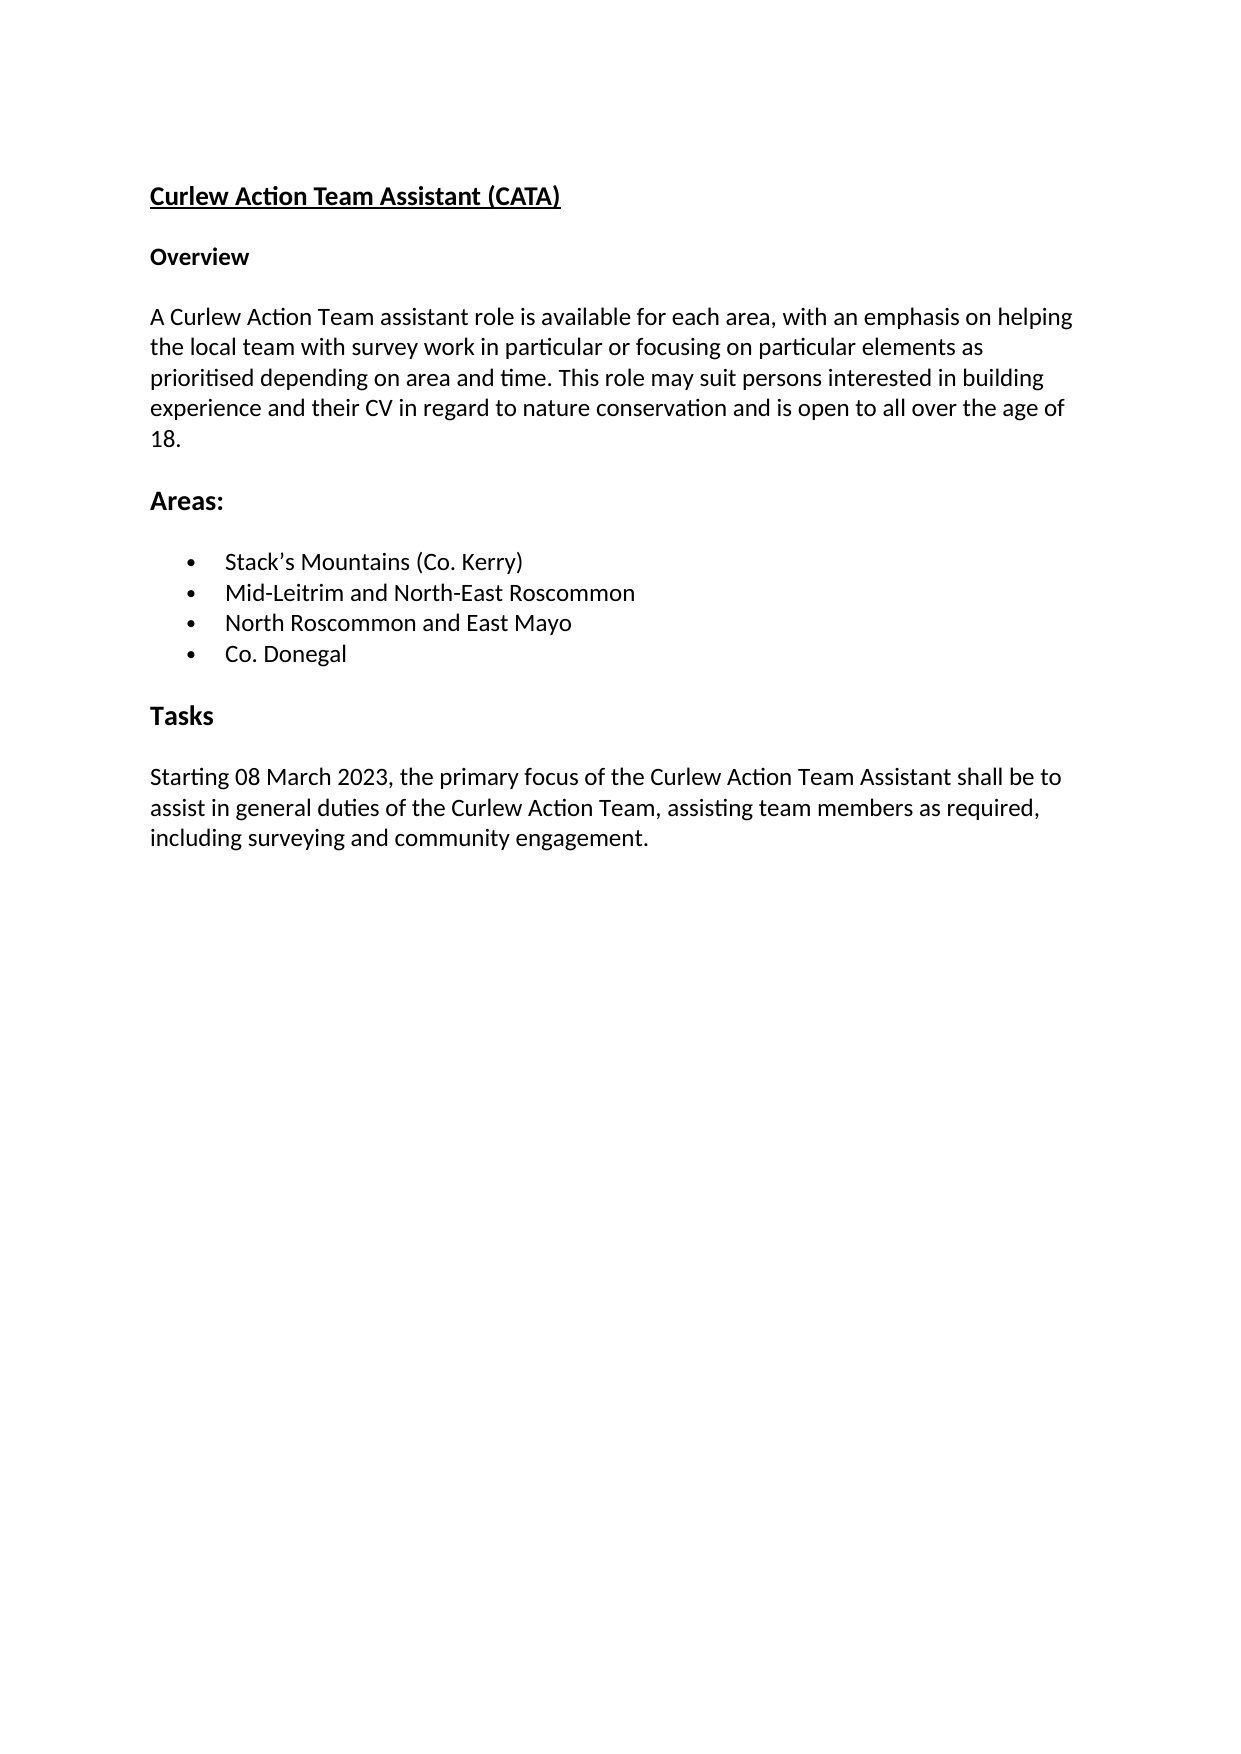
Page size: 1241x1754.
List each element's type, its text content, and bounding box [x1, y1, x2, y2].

list Co. Donegal [187, 638, 1090, 668]
list Stack’s Mountains (Co. Kerry) [187, 546, 1090, 577]
text Overview [150, 241, 1090, 272]
text Starting 08 March 2023, the primary focus of the Curlew Action Team Assistant shall be to assist in general duties of the Curlew Action Team, assisting team members as required, including surveying and community engagement. [150, 761, 1090, 853]
list Mid-Leitrim and North-East Roscommon [187, 577, 1090, 607]
list North Roscommon and East Mayo [187, 607, 1090, 638]
text Tasks [150, 698, 1090, 732]
text Areas: [150, 483, 1090, 517]
text Curlew Action Team Assistant (CATA) [150, 179, 1090, 212]
text A Curlew Action Team assistant role is available for each area, with an emphasis on helping the local team with survey work in particular or focusing on particular elements as prioritised depending on area and time. This role may suit persons interested in building experience and their CV in regard to nature conservation and is open to all over the age of 18. [150, 301, 1090, 454]
